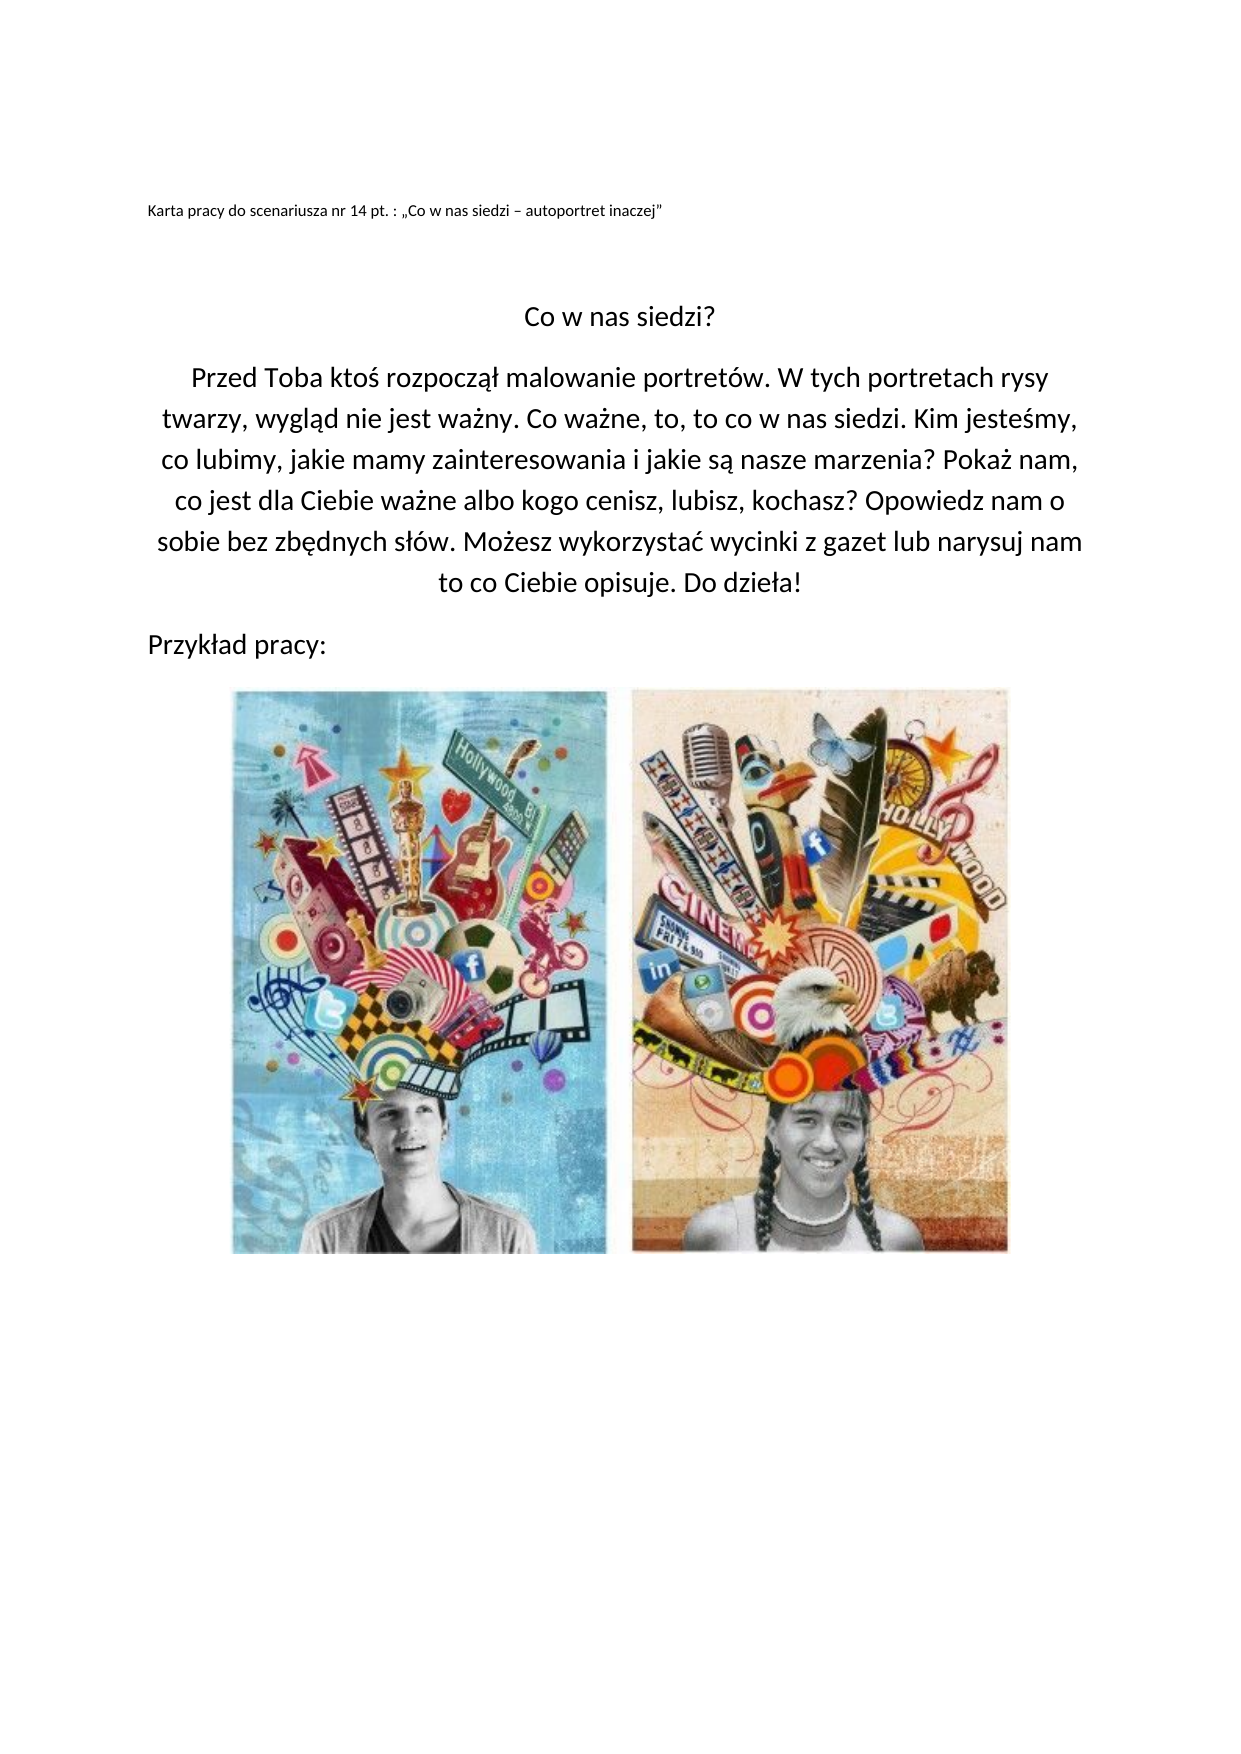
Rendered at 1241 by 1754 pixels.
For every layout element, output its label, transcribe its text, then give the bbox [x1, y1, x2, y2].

text Przykład pracy: [148, 626, 1093, 662]
picture [229, 687, 1011, 1254]
text Przed Toba ktoś rozpoczął malowanie portretów. W tych portretach rysy twarzy, wygląd nie jest ważny. Co ważne, to, to co w nas siedzi. Kim jesteśmy, co lubimy, jakie mamy zainteresowania i jakie są nasze marzenia? Pokaż nam, co jest dla Ciebie ważne albo kogo cenisz, lubisz, kochasz? Opowiedz nam o sobie bez zbędnych słów. Możesz wykorzystać wycinki z gazet lub narysuj nam to co Ciebie opisuje. Do dzieła! [148, 359, 1093, 600]
text Karta pracy do scenariusza nr 14 pt. : „Co w nas siedzi – autoportret inaczej” [148, 201, 1093, 221]
text Co w nas siedzi? [148, 298, 1093, 333]
